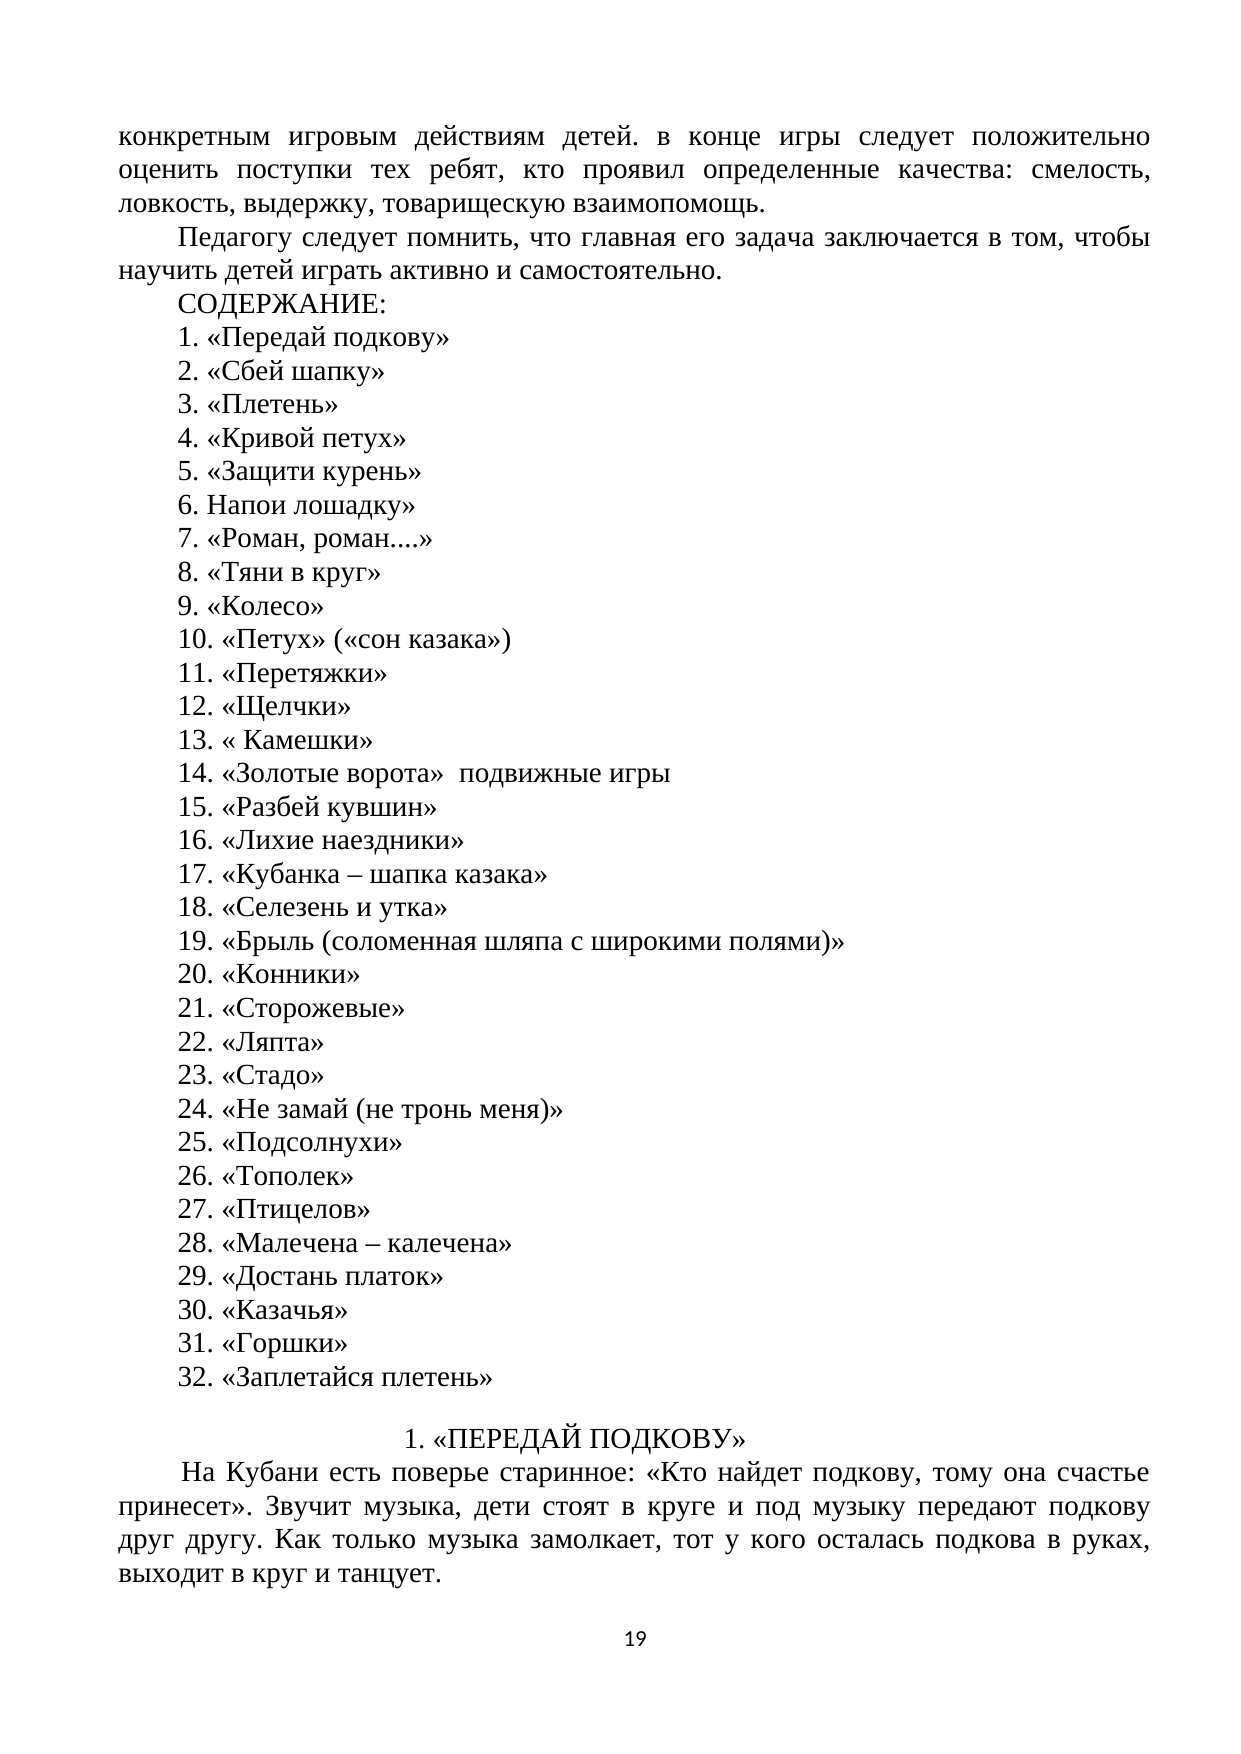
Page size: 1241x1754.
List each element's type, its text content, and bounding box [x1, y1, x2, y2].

text 22. «Ляпта» [118, 1024, 1152, 1057]
text 6. Напои лошадку» [118, 487, 1152, 521]
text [118, 118, 1152, 219]
text 2. «Сбей шапку» [118, 353, 1152, 386]
text 18. «Селезень и утка» [118, 889, 1152, 923]
text 10. «Петух» («сон казака») [118, 621, 1152, 655]
text 15. «Разбей кувшин» [118, 789, 1152, 822]
text 7. «Роман, роман....» [118, 521, 1152, 554]
text 31. «Горшки» [118, 1326, 1152, 1359]
text 19. «Брыль (соломенная шляпа с широкими полями)» [118, 923, 1152, 957]
text 12. «Щелчки» [118, 688, 1152, 722]
text 13. « Камешки» [118, 722, 1152, 755]
text Педагогу следует помнить, что главная его задача заключается в том, чтобы научить детей играть активно и самостоятельно. [118, 219, 1152, 286]
text 16. «Лихие наездники» [118, 822, 1152, 856]
text 8. «Тяни в круг» [118, 554, 1152, 588]
text 11. «Перетяжки» [118, 655, 1152, 688]
text 26. «Тополек» [118, 1158, 1152, 1191]
text 20. «Конники» [118, 957, 1152, 990]
text 9. «Колесо» [118, 588, 1152, 621]
text 24. «Не замай (не тронь меня)» [118, 1091, 1152, 1124]
text 32. «Заплетайся плетень» [118, 1359, 1152, 1393]
text 21. «Сторожевые» [118, 990, 1152, 1024]
text 29. «Достань платок» [118, 1258, 1152, 1292]
text 3. «Плетень» [118, 386, 1152, 420]
text СОДЕРЖАНИЕ: [118, 286, 1152, 319]
text 1. «Передай подкову» [118, 319, 1152, 353]
text 23. «Стадо» [118, 1057, 1152, 1091]
text 27. «Птицелов» [118, 1191, 1152, 1225]
text 28. «Малечена – калечена» [118, 1225, 1152, 1258]
text На Кубани есть поверье старинное: «Кто найдет подкову, тому она счастье принесет». Звучит музыка, дети стоят в круге и под музыку передают подкову друг другу. Как только музыка замолкает, тот у кого осталась подкова в руках, выходит в круг и танцует. [118, 1454, 1152, 1588]
text 25. «Подсолнухи» [118, 1124, 1152, 1158]
text 1. «ПЕРЕДАЙ ПОДКОВУ» [118, 1421, 1152, 1454]
text 5. «Защити курень» [118, 453, 1152, 487]
text 30. «Казачья» [118, 1292, 1152, 1326]
text 17. «Кубанка – шапка казака» [118, 856, 1152, 889]
text 14. «Золотые ворота» подвижные игры [118, 755, 1152, 789]
text 4. «Кривой петух» [118, 420, 1152, 453]
